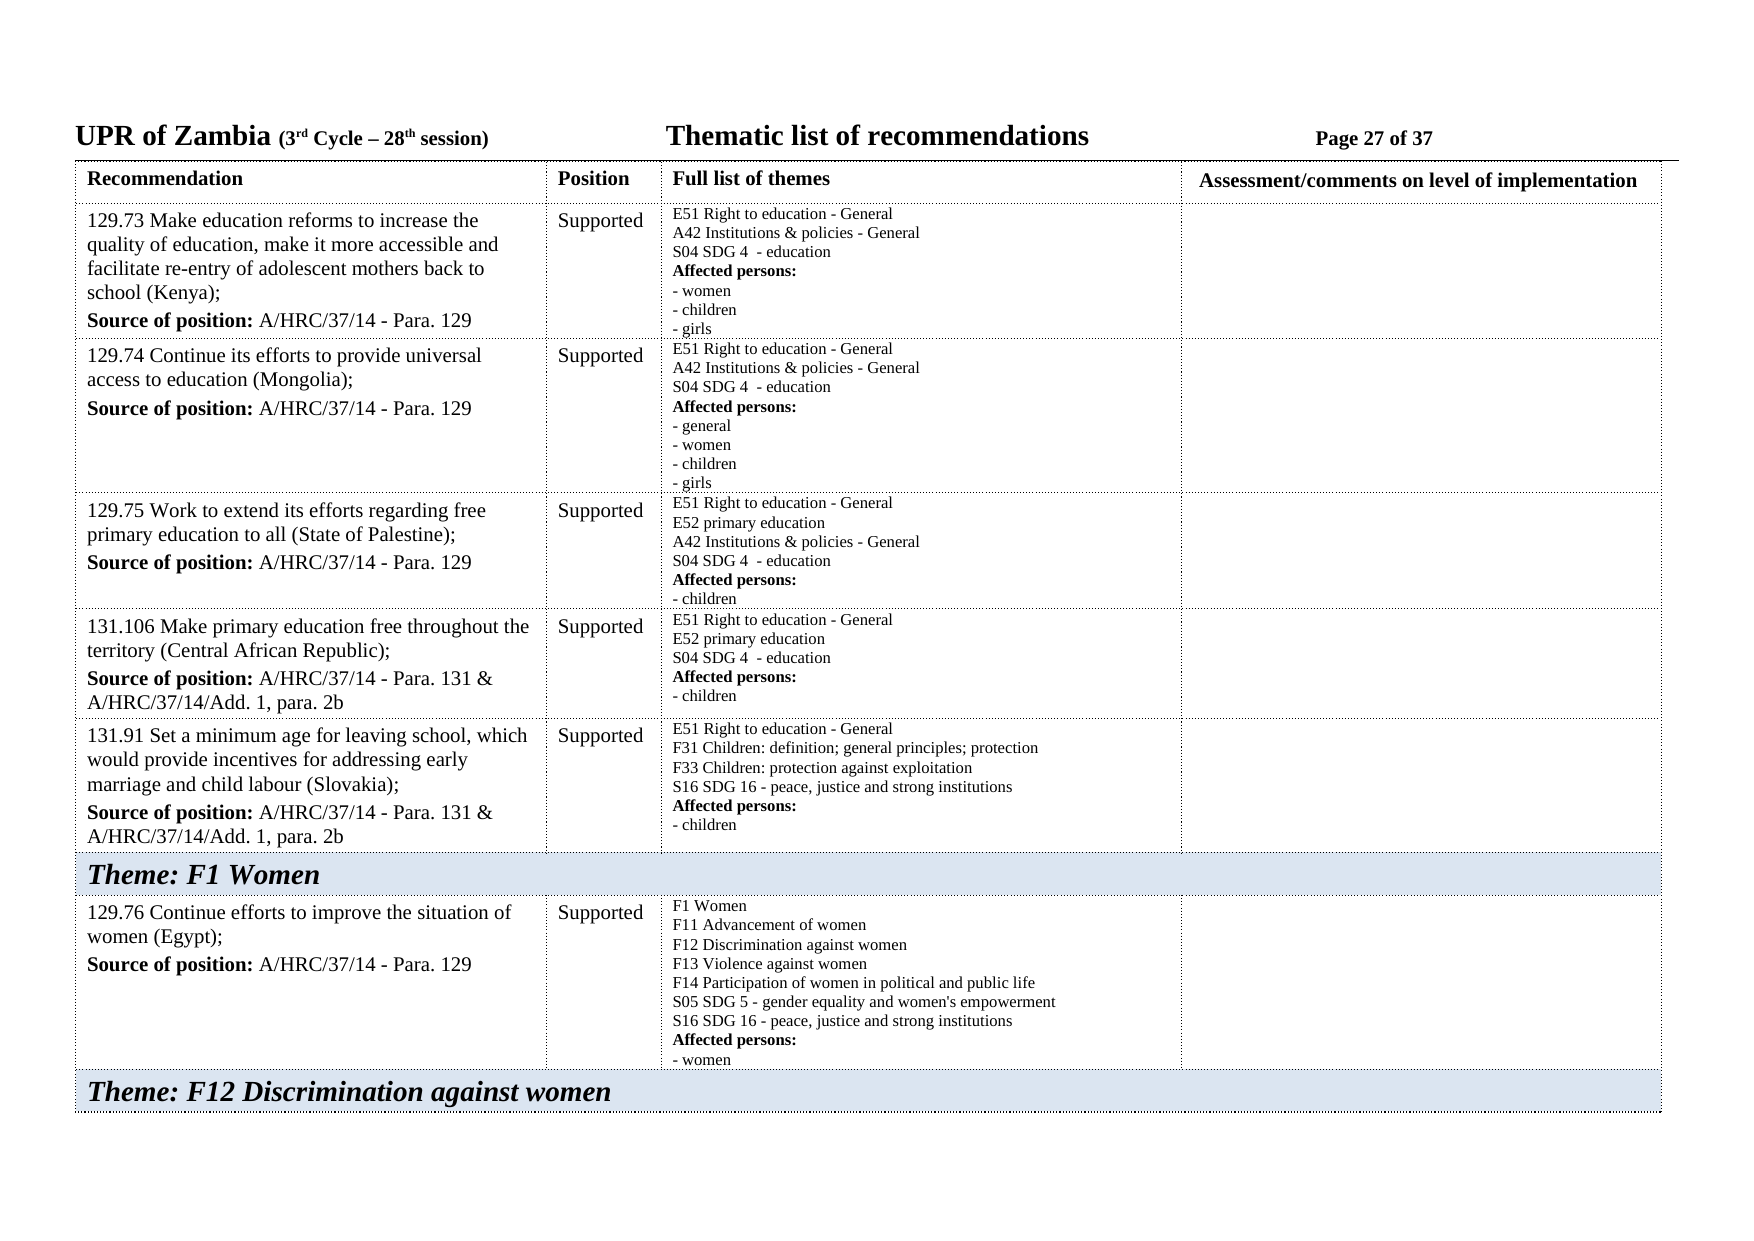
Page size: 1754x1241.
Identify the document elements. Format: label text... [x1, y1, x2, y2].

table_header Assessment/comments on level of implementation [1182, 161, 1661, 203]
table_cell [1182, 492, 1661, 608]
table_cell Supported [546, 492, 661, 608]
table_cell 129.76 Continue efforts to improve the situation of women (Egypt); Source of position: A/HRC/37/14 - Para. 129 [76, 895, 546, 1068]
table_cell [1182, 203, 1661, 338]
table_cell Supported [546, 338, 661, 492]
table_cell Supported [546, 203, 661, 338]
table_cell [1182, 608, 1661, 718]
table_cell [1182, 338, 1661, 492]
table_cell [1182, 895, 1661, 1068]
table_header Full list of themes [661, 161, 1182, 203]
table_cell 129.75 Work to extend its efforts regarding free primary education to all (State of Palestine); Source of position: A/HRC/37/14 - Para. 129 [76, 492, 546, 608]
table_cell E51 Right to education - General E52 primary education A42 Institutions & policies - General S04 SDG 4 - education Affected persons: - children [661, 492, 1182, 608]
table_header Position [546, 161, 661, 203]
table_cell E51 Right to education - General A42 Institutions & policies - General S04 SDG 4 - education Affected persons: - women - children - girls [661, 203, 1182, 338]
table_cell E51 Right to education - General E52 primary education S04 SDG 4 - education Affected persons: - children [661, 608, 1182, 718]
table_header Recommendation [76, 161, 546, 203]
table_cell F1 Women F11 Advancement of women F12 Discrimination against women F13 Violence against women F14 Participation of women in political and public life S05 SDG 5 - gender equality and women's empowerment S16 SDG 16 - peace, justice and strong institutions Affected persons: - women [661, 895, 1182, 1068]
table_cell E51 Right to education - General A42 Institutions & policies - General S04 SDG 4 - education Affected persons: - general - women - children - girls [661, 338, 1182, 492]
table_cell Theme: F12 Discrimination against women [76, 1069, 1661, 1111]
table_cell Supported [546, 608, 661, 718]
table_cell [1182, 718, 1661, 852]
table_cell 131.106 Make primary education free throughout the territory (Central African Republic); Source of position: A/HRC/37/14 - Para. 131 & A/HRC/37/14/Add. 1, para. 2b [76, 608, 546, 718]
table_cell Supported [546, 895, 661, 1068]
table_cell 129.73 Make education reforms to increase the quality of education, make it more accessible and facilitate re-entry of adolescent mothers back to school (Kenya); Source of position: A/HRC/37/14 - Para. 129 [76, 203, 546, 338]
table_cell E51 Right to education - General F31 Children: definition; general principles; protection F33 Children: protection against exploitation S16 SDG 16 - peace, justice and strong institutions Affected persons: - children [661, 718, 1182, 852]
table_cell Supported [546, 718, 661, 852]
table_cell Theme: F1 Women [76, 852, 1661, 895]
table_cell 131.91 Set a minimum age for leaving school, which would provide incentives for addressing early marriage and child labour (Slovakia); Source of position: A/HRC/37/14 - Para. 131 & A/HRC/37/14/Add. 1, para. 2b [76, 718, 546, 852]
table_cell 129.74 Continue its efforts to provide universal access to education (Mongolia); Source of position: A/HRC/37/14 - Para. 129 [76, 338, 546, 492]
